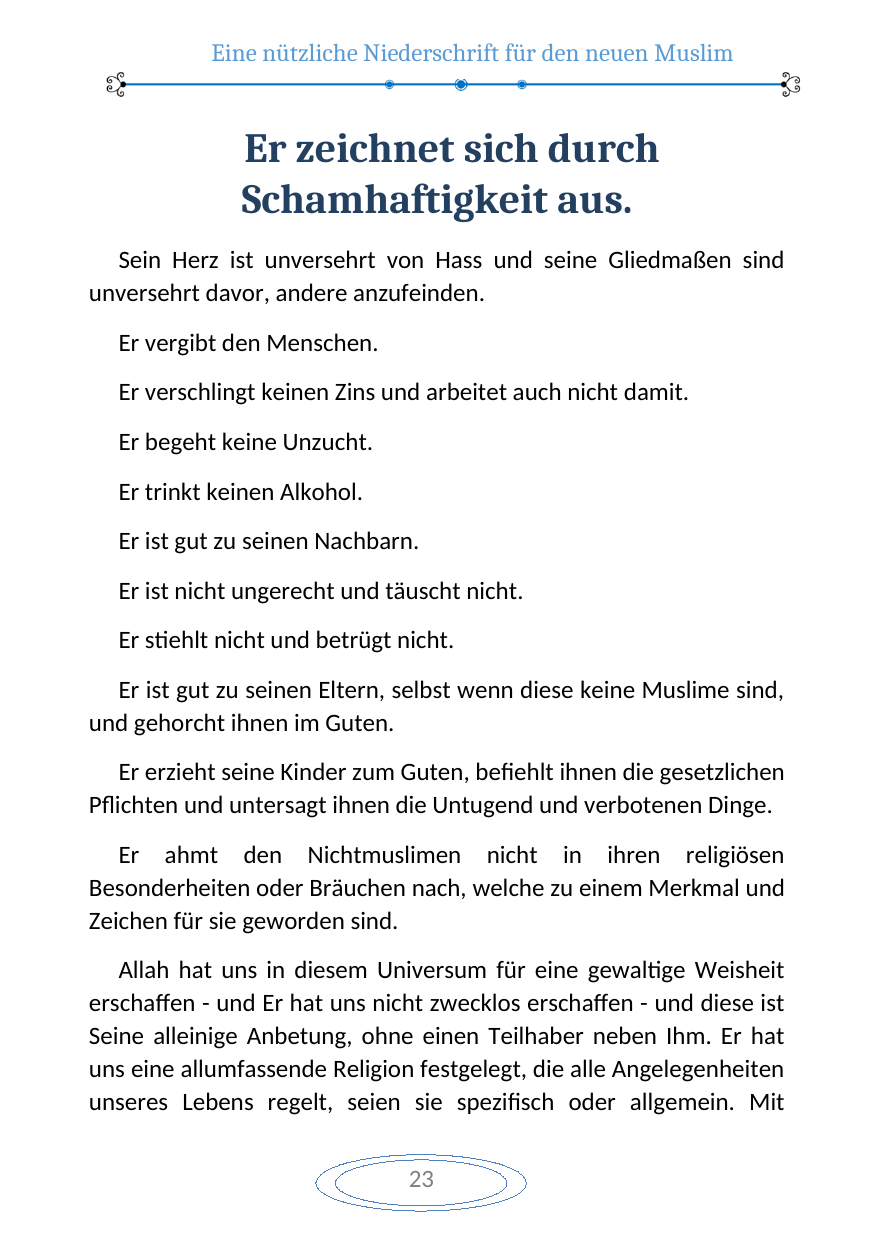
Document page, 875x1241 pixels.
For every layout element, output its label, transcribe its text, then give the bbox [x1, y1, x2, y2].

text Er trinkt keinen Alkohol. [89, 476, 785, 506]
text Er ist gut zu seinen Eltern, selbst wenn diese keine Muslime sind, und gehorcht ihnen im Guten. [89, 674, 785, 737]
text Er verschlingt keinen Zins und arbeitet auch nicht damit. [89, 377, 785, 407]
text Er begeht keine Unzucht. [89, 426, 785, 457]
text Er vergibt den Menschen. [89, 327, 785, 357]
text Er ist nicht ungerecht und täuscht nicht. [89, 575, 785, 605]
text Er erzieht seine Kinder zum Guten, befiehlt ihnen die gesetzlichen Pflichten und untersagt ihnen die Untugend und verbotenen Dinge. [89, 757, 785, 820]
subtitle Er zeichnet sich durch Schamhaftigkeit aus. [89, 124, 785, 224]
text Er ahmt den Nichtmuslimen nicht in ihren religiösen Besonderheiten oder Bräuchen nach, welche zu einem Merkmal und Zeichen für sie geworden sind. [89, 839, 785, 935]
picture [104, 68, 802, 100]
text Er ist gut zu seinen Nachbarn. [89, 525, 785, 556]
text Er stiehlt nicht und betrügt nicht. [89, 624, 785, 655]
text Sein Herz ist unversehrt von Hass und seine Gliedmaßen sind unversehrt davor, andere anzufeinden. [89, 244, 785, 308]
